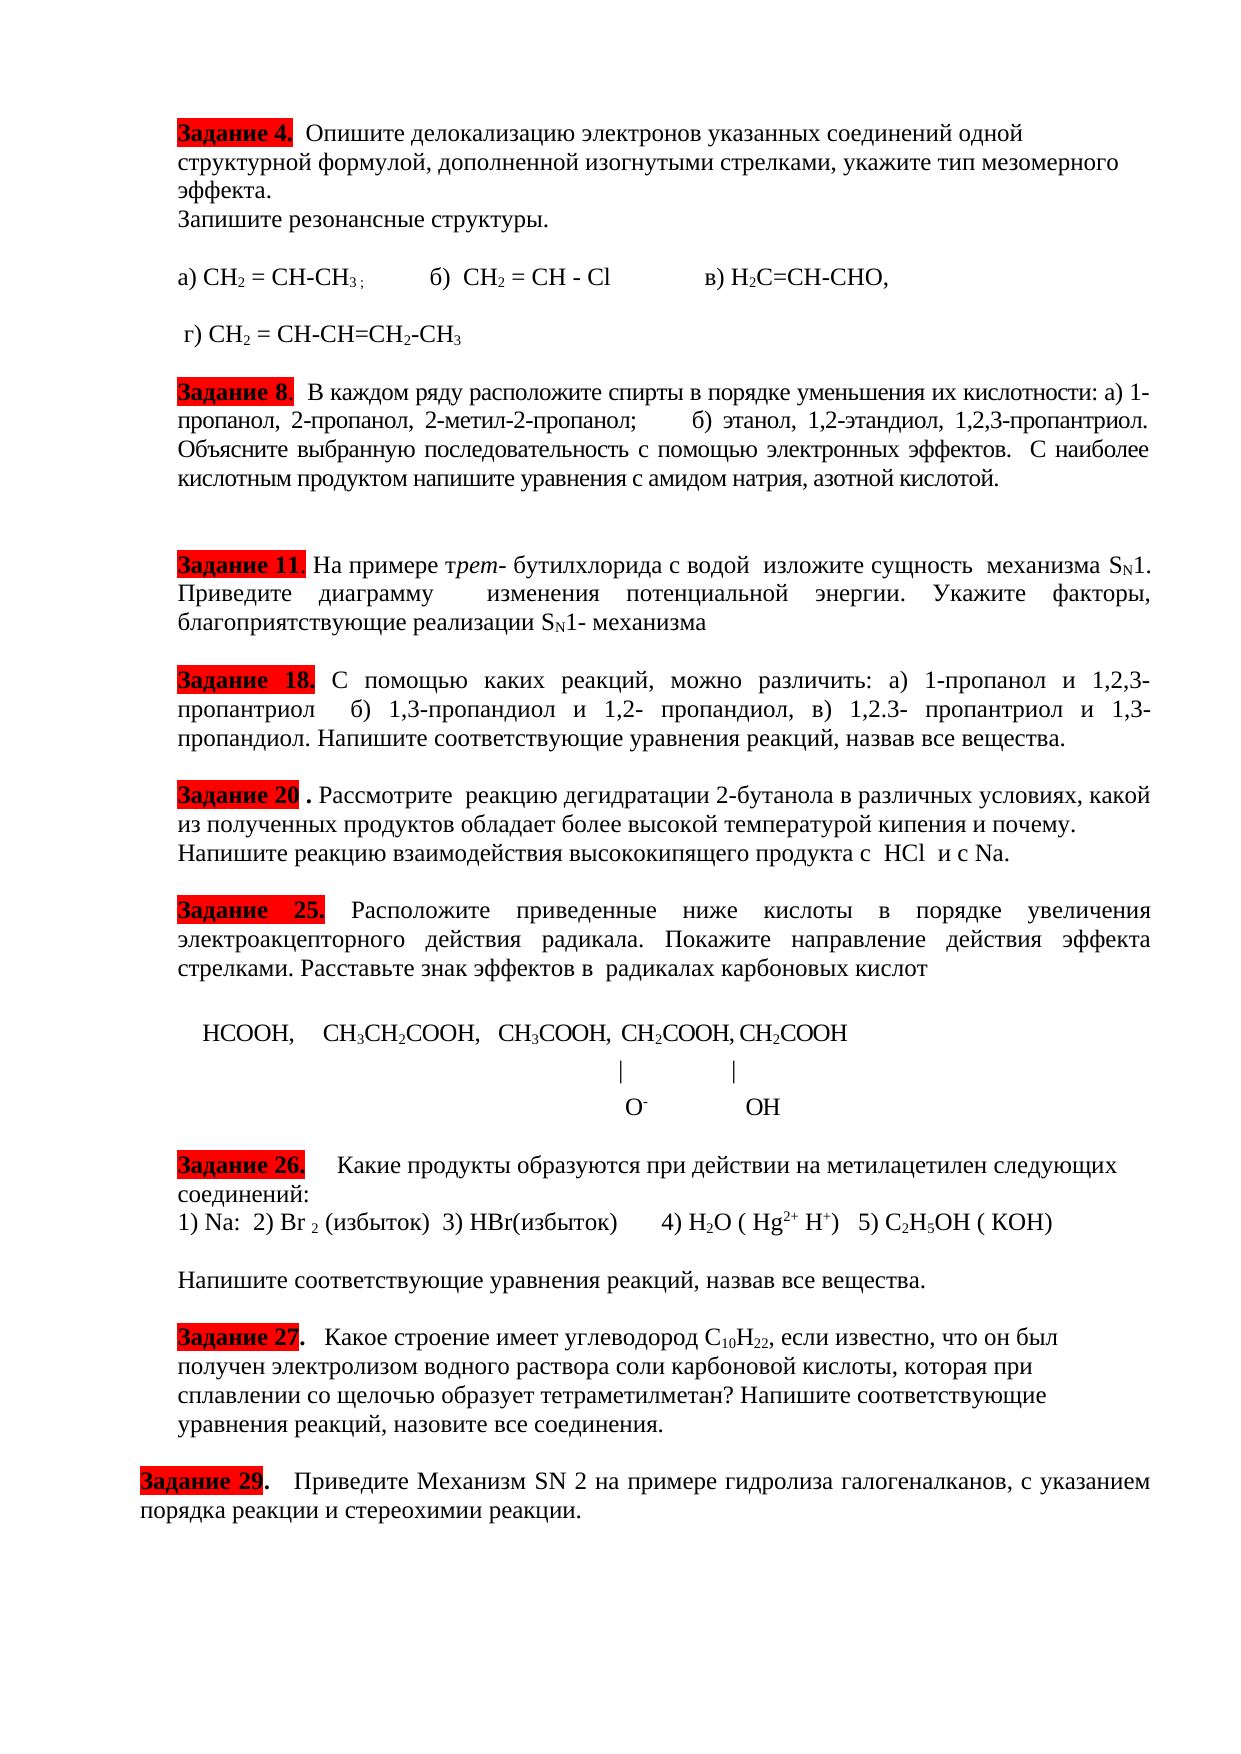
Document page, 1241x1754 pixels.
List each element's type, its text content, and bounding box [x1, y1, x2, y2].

text Задание 18. С помощью каких реакций, можно различить: а) 1-пропанол и 1,2,3-пропантриол б) 1,3-пропандиол и 1,2- пропандиол, в) 1,2.3- пропантриол и 1,3- пропандиол. Напишите соответствующие уравнения реакций, назвав все вещества. [177, 665, 1152, 751]
text Запишите резонансные структуры. [177, 204, 1152, 233]
text | | [202, 1055, 1152, 1084]
text Задание 11. На примере трет- бутилхлорида с водой изложите сущность механизма SN1. Приведите диаграмму изменения потенциальной энергии. Укажите факторы, благоприятствующие реализации SN1- механизма [177, 550, 1152, 636]
text Задание 20 . Рассмотрите реакцию дегидратации 2-бутанола в различных условиях, какой из полученных продуктов обладает более высокой температурой кипения и почему. [177, 780, 1152, 838]
text Задание 29. Приведите Механизм SN 2 на примере гидролиза галогеналканов, с указанием порядка реакции и стереохимии реакции. [140, 1466, 1152, 1524]
text Задание 4. Опишите делокализацию электронов указанных соединений одной структурной формулой, дополненной изогнутыми стрелками, укажите тип мезомерного эффекта. [177, 118, 1152, 204]
text Напишите реакцию взаимодействия высококипящего продукта с HCl и с Na. [177, 838, 1152, 866]
text Напишите соответствующие уравнения реакций, назвав все вещества. [177, 1265, 1152, 1294]
text Задание 8. В каждом ряду расположите спирты в порядке уменьшения их кислотности: а) 1-пропанол, 2-пропанол, 2-метил-2-пропанол; б) этанол, 1,2-этандиол, 1,2,3-пропантриол. Объясните выбранную последовательность с помощью электронных эффектов. С наиболее кислотным продуктом напишите уравнения с амидом натрия, азотной кислотой. [177, 377, 1149, 492]
text Задание 26. Какие продукты образуются при действии на метилацетилен следующих соединений: [177, 1150, 1152, 1207]
text О- ОН [202, 1092, 1152, 1121]
text НСООН, СН3СН2СООН, СН3СООН, СН2СООН, СН2СООН [202, 1018, 1152, 1047]
text Задание 25. Расположите приведенные ниже кислоты в порядке увеличения электроакцепторного действия радикала. Покажите направление действия эффекта стрелками. Расставьте знак эффектов в радикалах карбоновых кислот [177, 895, 1152, 981]
text 1) Na: 2) Br 2 (избыток) 3) HBr(избыток) 4) H2O ( Hg2+ H+) 5) C2H5OH ( КОН) [177, 1207, 1152, 1236]
text а) CH2 = CH-CH3 ; б) CH2 = CH - Cl в) Н2С=СН-СНО, [177, 262, 1152, 291]
text Задание 27. Какое строение имеет углеводород С10Н22, если известно, что он был получен электролизом водного раствора соли карбоновой кислоты, которая при сплавлении со щелочью образует тетраметилметан? Напишите соответствующие уравнения реакций, назовите все соединения. [177, 1322, 1152, 1437]
text г) CH2 = CH-CH=СН2-СН3 [177, 319, 1152, 348]
